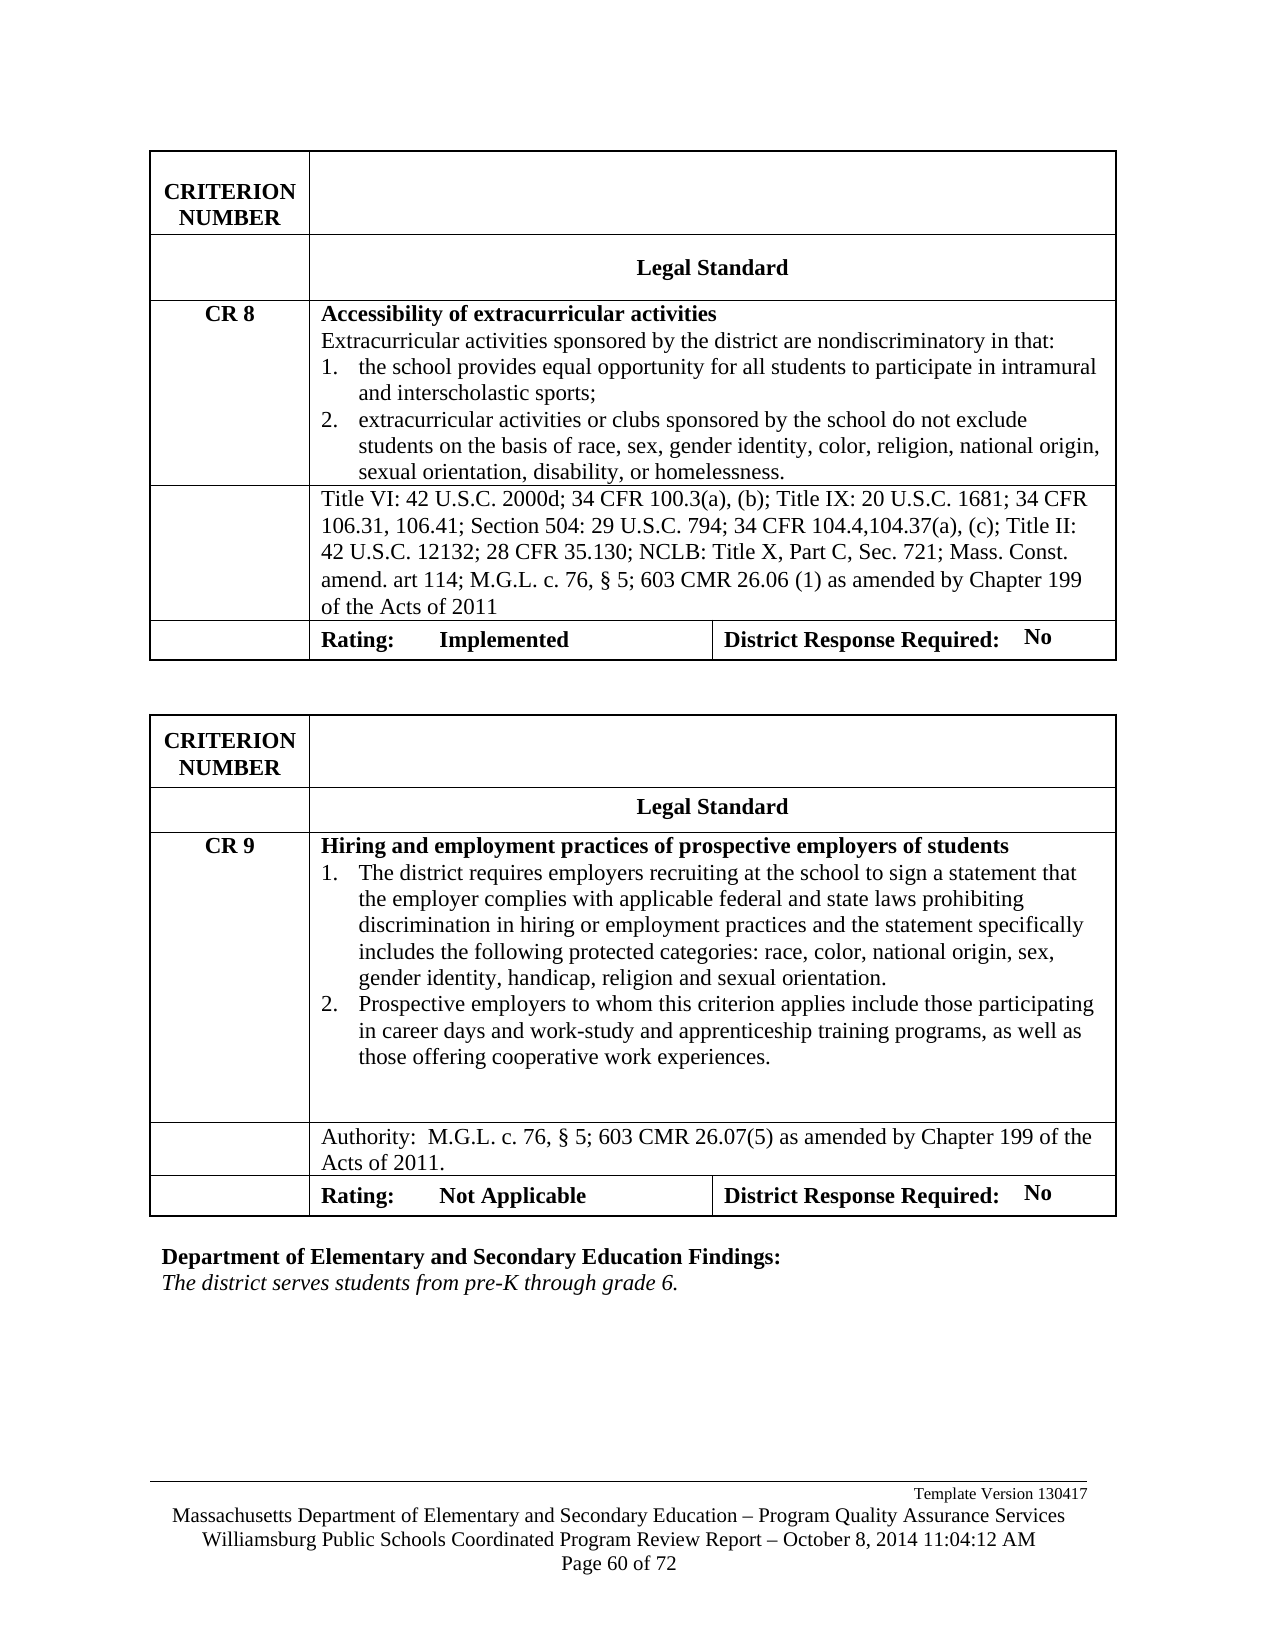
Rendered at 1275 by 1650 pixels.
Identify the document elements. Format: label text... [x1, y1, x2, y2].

table_cell [151, 1176, 309, 1215]
table_cell No [1013, 621, 1115, 659]
table_header CRITERION NUMBER [151, 716, 309, 786]
table_cell Title VI: 42 U.S.C. 2000d; 34 CFR 100.3(a), (b); Title IX: 20 U.S.C. 1681; 34 CFR 106.31, 106.41; Section 504: 29 U.S.C. 794; 34 CFR 104.4,104.37(a), (c); Title II: 42 U.S.C. 12132; 28 CFR 35.130; NCLB: Title X, Part C, Sec. 721; Mass. Const. amend. art 114; M.G.L. c. 76, § 5; 603 CMR 26.06 (1) as amended by Chapter 199 of the Acts of 2011 [310, 486, 1115, 619]
table_cell District Response Required: [713, 621, 1012, 659]
table_cell Legal Standard [310, 788, 1115, 832]
table_cell [151, 1123, 309, 1175]
table_cell Accessibility of extracurricular activities Extracurricular activities sponsored by the district are nondiscriminatory in that: the school provides equal opportunity for all students to participate in intramural and interscholastic sports; extracurricular activities or clubs sponsored by the school do not exclude students on the basis of race, sex, gender identity, color, religion, national origin, sexual orientation, disability, or homelessness. [310, 301, 1115, 485]
table_cell Implemented [422, 621, 712, 659]
table_cell CR 9 [151, 833, 309, 1122]
table_cell [151, 486, 309, 619]
table_cell [151, 621, 309, 659]
table_cell District Response Required: [713, 1176, 1012, 1215]
table_cell Rating: [310, 1176, 422, 1215]
table_cell No [1013, 1176, 1115, 1215]
table_cell [151, 235, 309, 300]
table_header [310, 716, 1115, 786]
table_cell Authority: M.G.L. c. 76, § 5; 603 CMR 26.07(5) as amended by Chapter 199 of the Acts of 2011. [310, 1123, 1115, 1175]
table_header Department of Elementary and Secondary Education Findings: [150, 1243, 1116, 1269]
table_cell Hiring and employment practices of prospective employers of students The district requires employers recruiting at the school to sign a statement that the employer complies with applicable federal and state laws prohibiting discrimination in hiring or employment practices and the statement specifically includes the following protected categories: race, color, national origin, sex, gender identity, handicap, religion and sexual orientation. Prospective employers to whom this criterion applies include those participating in career days and work-study and apprenticeship training programs, as well as those offering cooperative work experiences. [310, 833, 1115, 1122]
table_cell Rating: [310, 621, 422, 659]
table_cell Not Applicable [422, 1176, 712, 1215]
table_cell CR 8 [151, 301, 309, 485]
table_cell The district serves students from pre-K through grade 6. [150, 1270, 1116, 1322]
table_cell Legal Standard [310, 235, 1115, 300]
table_header CRITERION NUMBER [151, 152, 309, 234]
table_header [310, 152, 1115, 234]
table_cell [151, 788, 309, 832]
